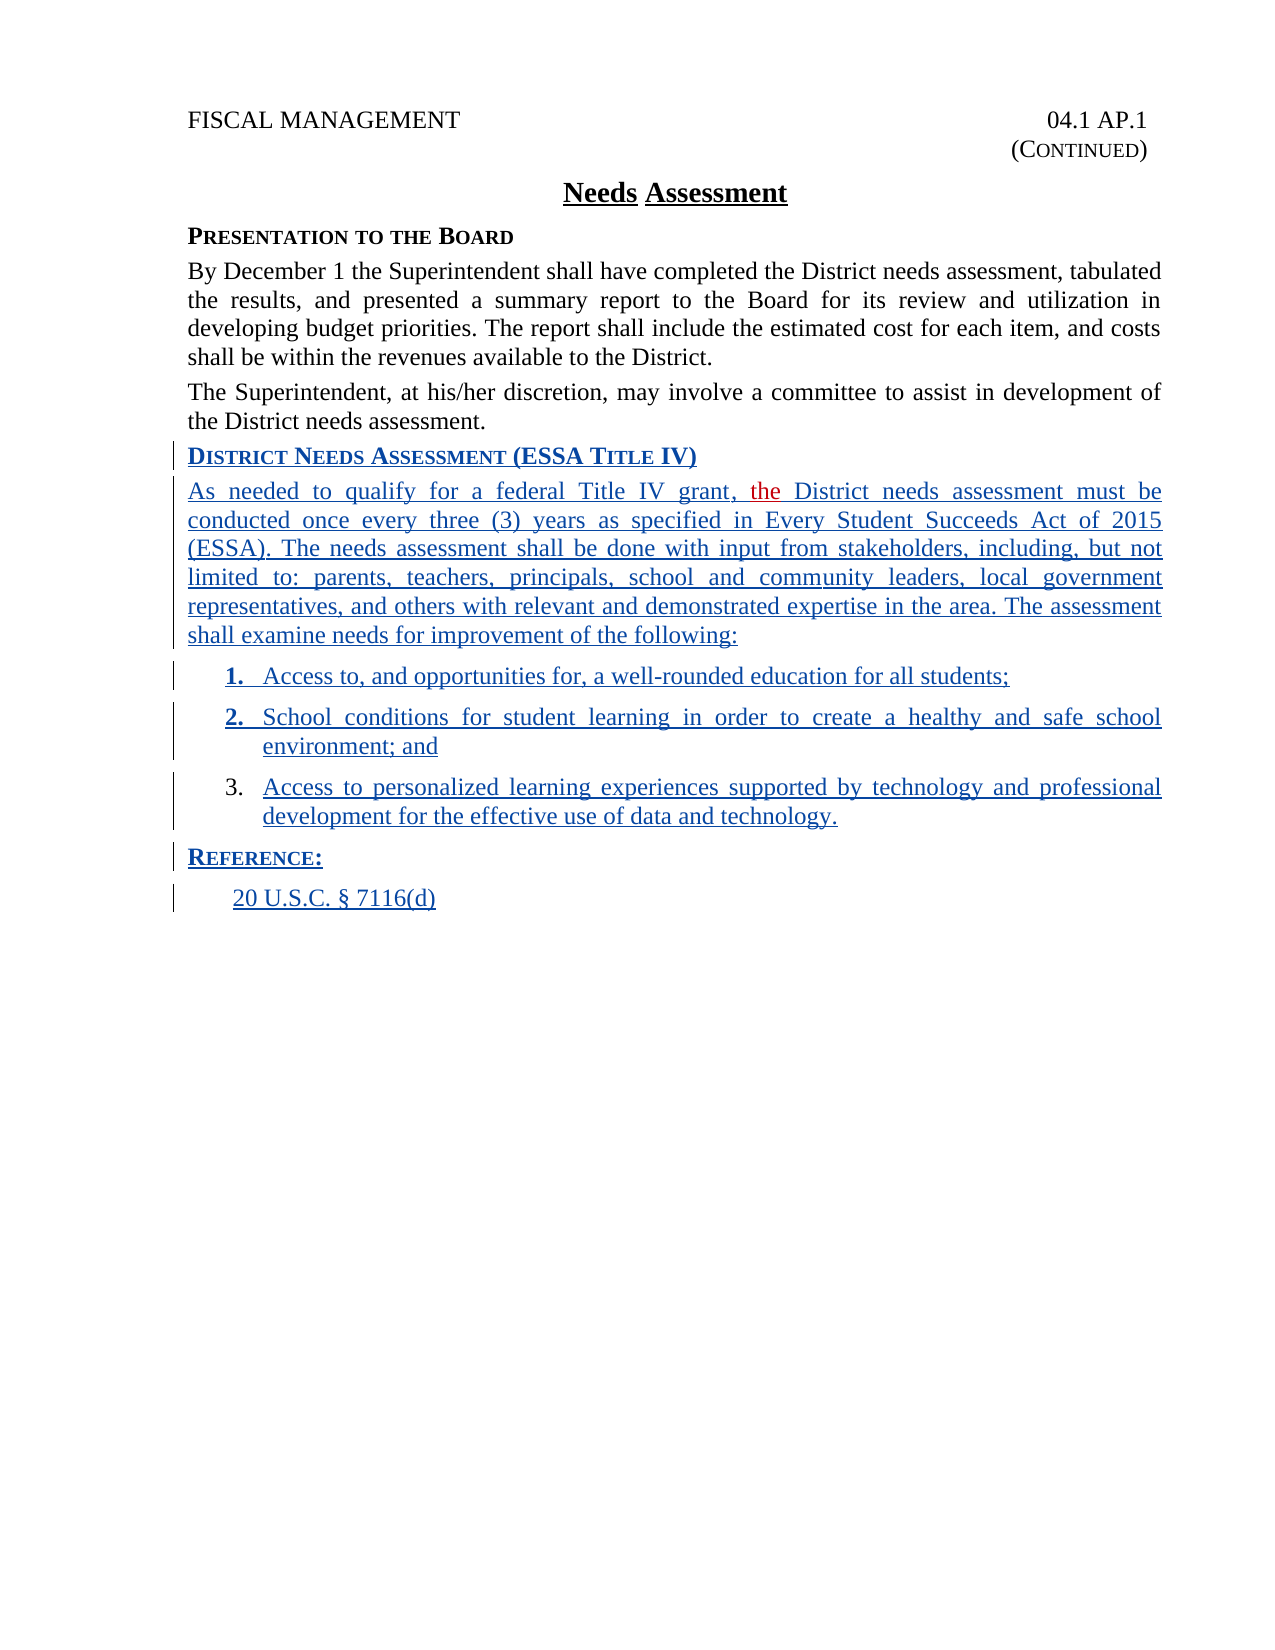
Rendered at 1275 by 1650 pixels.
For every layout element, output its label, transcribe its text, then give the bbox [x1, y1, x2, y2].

title Needs Assessment [187, 175, 1162, 208]
text The Superintendent, at his/her discretion, may involve a committee to assist in development of the District needs assessment. [187, 377, 1162, 435]
subtitle Presentation to the Board [187, 221, 1162, 250]
text By December 1 the Superintendent shall have completed the District needs assessment, tabulated the results, and presented a summary report to the Board for its review and utilization in developing budget priorities. The report shall include the estimated cost for each item, and costs shall be within the revenues available to the District. [187, 256, 1162, 371]
subtitle FISCAL MANAGEMENT $04.1 AP.1 [187, 105, 1162, 134]
subtitle (Continued) [187, 134, 1162, 162]
